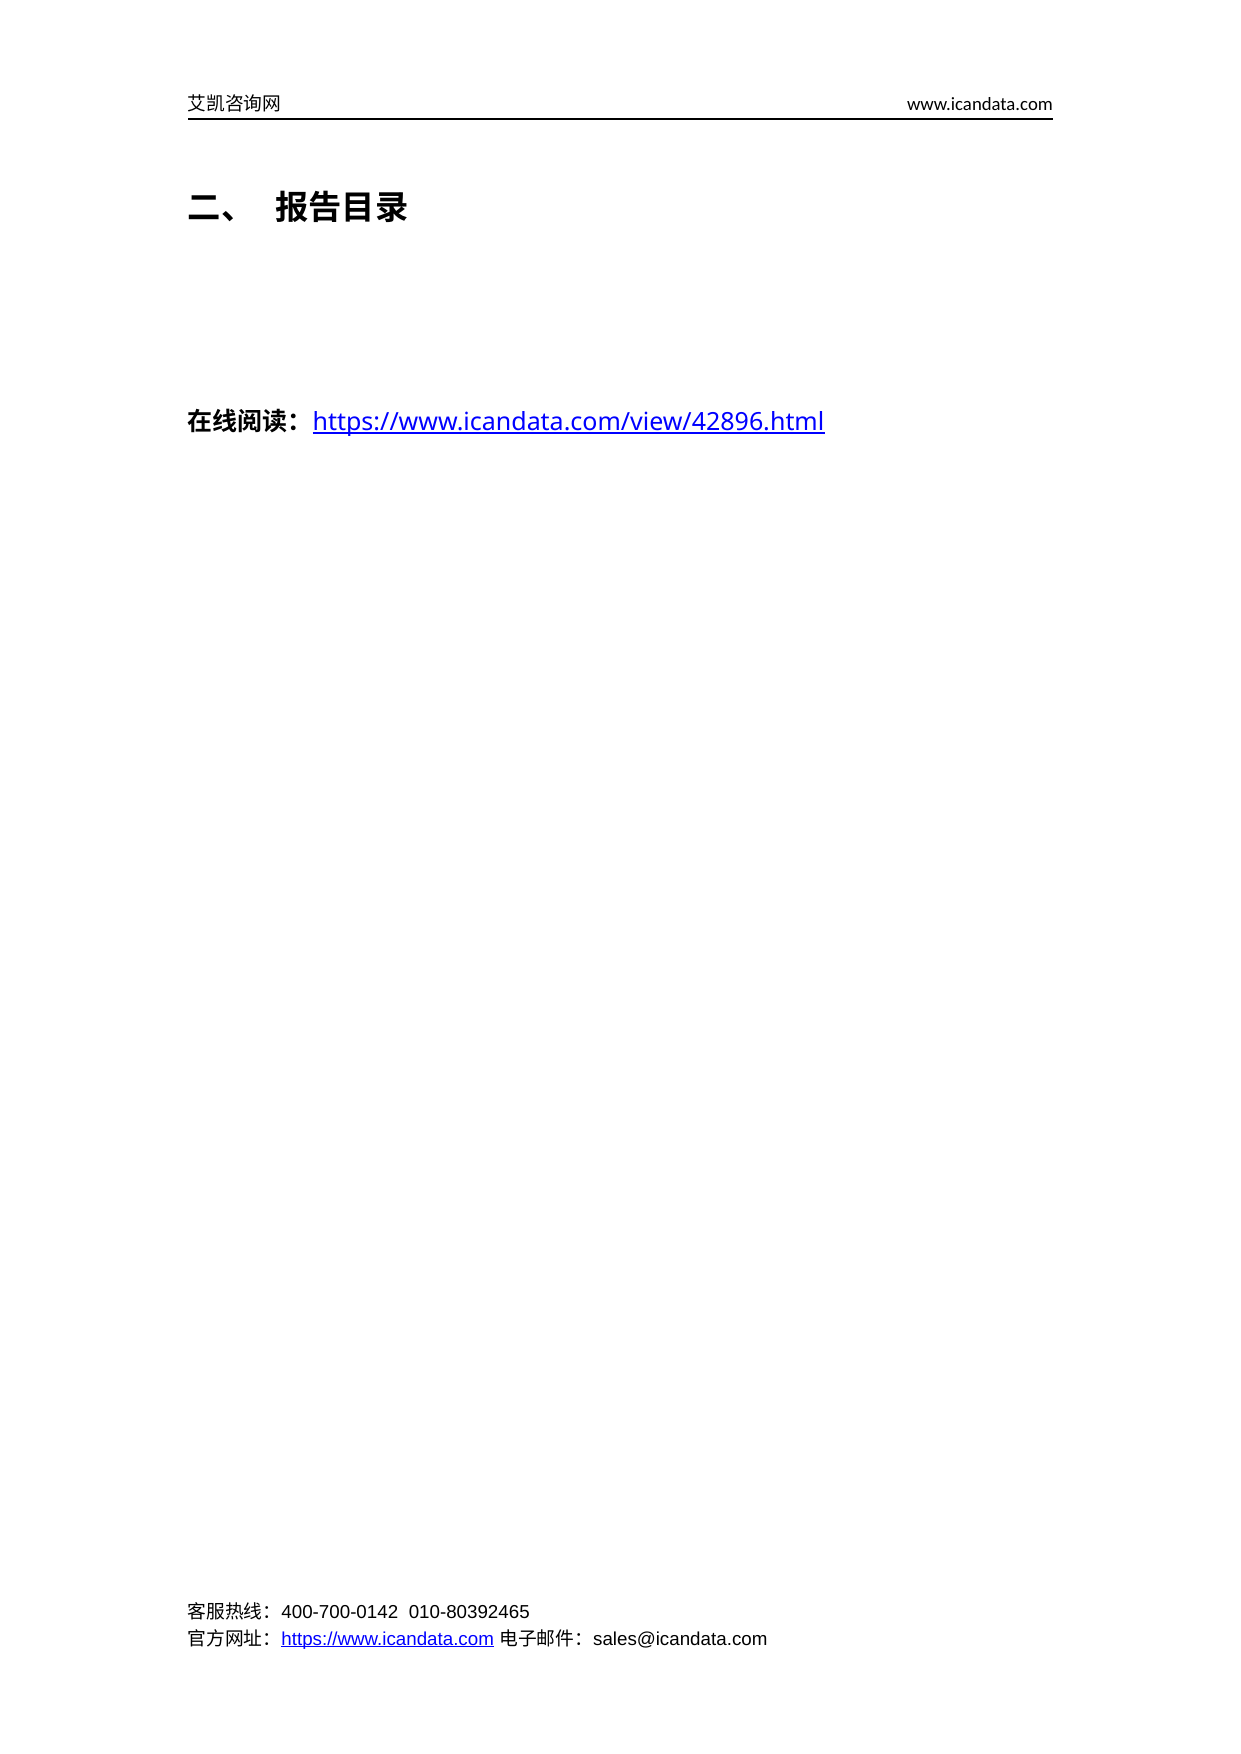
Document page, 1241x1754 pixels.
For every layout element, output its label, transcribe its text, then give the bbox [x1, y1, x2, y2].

text 在线阅读：https://www.icandata.com/view/42896.html [187, 387, 1053, 452]
subtitle 报告目录 [187, 172, 1053, 237]
